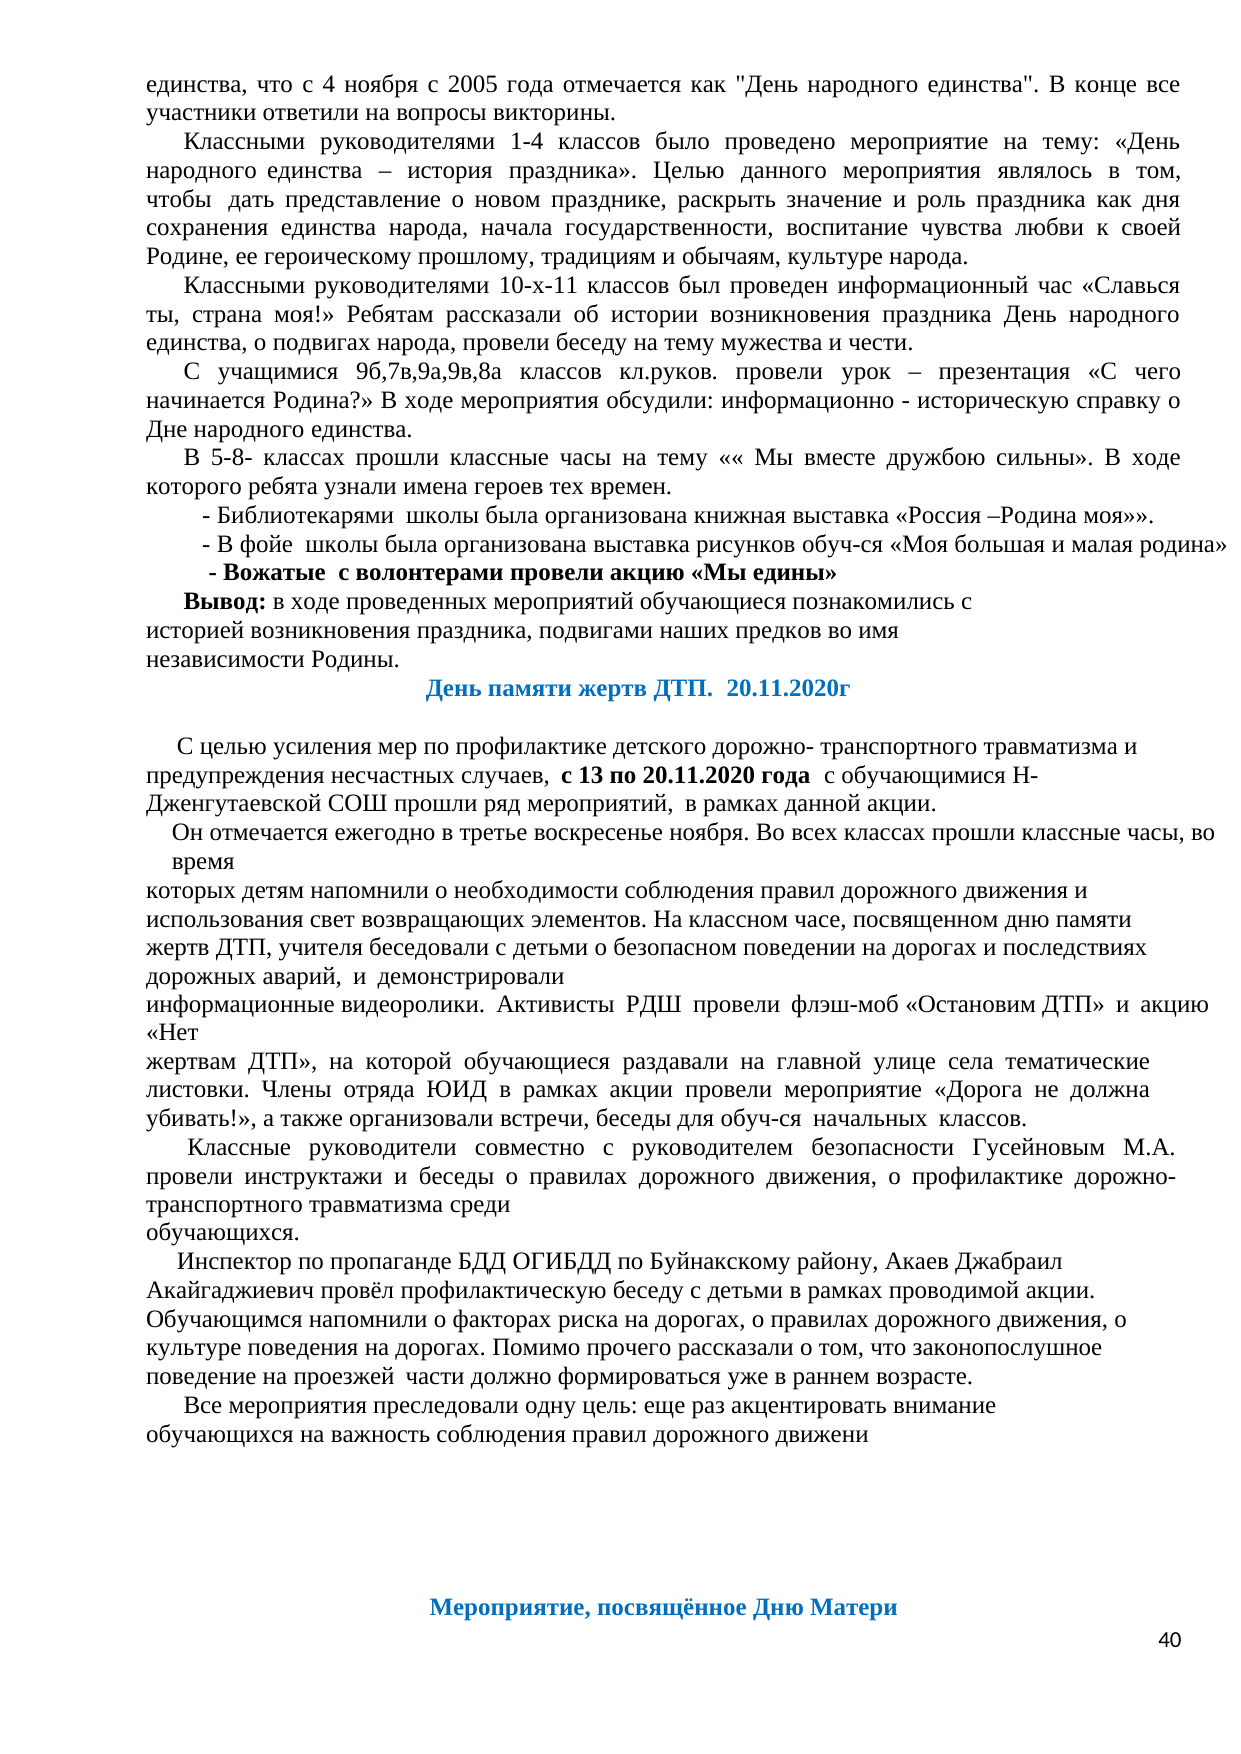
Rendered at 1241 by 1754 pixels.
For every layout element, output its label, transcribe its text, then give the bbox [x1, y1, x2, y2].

text которых детям напомнили о необходимости соблюдения правил дорожного движения и использования свет возвращающих элементов. На классном часе, посвященном дню памяти жертв ДТП, учителя беседовали с детьми о безопасном поведении на дорогах и последствиях дорожных аварий, и демонстрировали [146, 875, 1166, 990]
text Классные руководители совместно с руководителем безопасности Гусейновым М.А. провели инструктажи и беседы о правилах дорожного движения, о профилактике дорожно-транспортного травматизма среди [146, 1132, 1177, 1218]
text Он отмечается ежегодно в третье воскресенье ноября. Во всех классах прошли классные часы, во время [172, 817, 1240, 875]
text информационные видеоролики. Активисты РДШ провели флэш-моб «Остановим ДТП» и акцию «Нет [146, 990, 1240, 1046]
text Все мероприятия преследовали одну цель: еще раз акцентировать внимание обучающихся на важность соблюдения правил дорожного движени [146, 1390, 1095, 1447]
text Инспектор по пропаганде БДД ОГИБДД по Буйнакскому району, Акаев Джабраил Акайгаджиевич провёл профилактическую беседу с детьми в рамках проводимой акции. Обучающимся напомнили о факторах риска на дорогах, о правилах дорожного движения, о культуре поведения на дорогах. Помимо прочего рассказали о том, что законопослушное поведение на проезжей части должно формироваться уже в раннем возрасте. [146, 1246, 1163, 1390]
text С учащимися 9б,7в,9а,9в,8а классов кл.руков. провели урок – презентация «С чего начинается Родина?» В ходе мероприятия обсудили: информационно - историческую справку о Дне народного единства. [146, 356, 1181, 442]
subtitle - Вожатые с волонтерами провели акцию «Мы едины» [208, 558, 1240, 586]
text Вывод: в ходе проведенных мероприятий обучающиеся познакомились с историей возникновения праздника, подвигами наших предков во имя независимости Родины. [146, 586, 1021, 672]
list Библиотекарями школы была организована книжная выставка «Россия –Родина моя»». [202, 500, 1240, 529]
list В фойе школы была организована выставка рисунков обуч-ся «Моя большая и малая родина» [202, 529, 1240, 557]
text Классными руководителями 10-х-11 классов был проведен информационный час «Славься ты, страна моя!» Ребятам рассказали об истории возникновения праздника День народного единства, о подвигах народа, провели беседу на тему мужества и чести. [146, 270, 1181, 356]
subtitle День памяти жертв ДТП. 20.11.2020г [145, 673, 1131, 702]
text Мероприятие, посвящённое Дню Матери [145, 1592, 1182, 1621]
text С целью усиления мер по профилактике детского дорожно- транспортного травматизма и предупреждения несчастных случаев, с 13 по 20.11.2020 года с обучающимися Н-Дженгутаевской СОШ прошли ряд мероприятий, в рамках данной акции. [146, 731, 1178, 817]
text Классными руководителями 1-4 классов было проведено мероприятие на тему: «День народного единства – история праздника». Целью данного мероприятия являлось в том, чтобы дать представление о новом празднике, раскрыть значение и роль праздника как дня сохранения единства народа, начала государственности, воспитание чувства любви к своей Родине, ее героическому прошлому, традициям и обычаям, культуре народа. [146, 126, 1181, 270]
text В 5-8- классах прошли классные часы на тему «« Мы вместе дружбою сильны». В ходе которого ребята узнали имена героев тех времен. [146, 442, 1181, 500]
text жертвам ДТП», на которой обучающиеся раздавали на главной улице села тематические листовки. Члены отряда ЮИД в рамках акции провели мероприятие «Дорога не должна убивать!», а также организовали встречи, беседы для обуч-ся начальных классов. [146, 1046, 1151, 1132]
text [146, 69, 1181, 126]
text обучающихся. [146, 1218, 1240, 1246]
